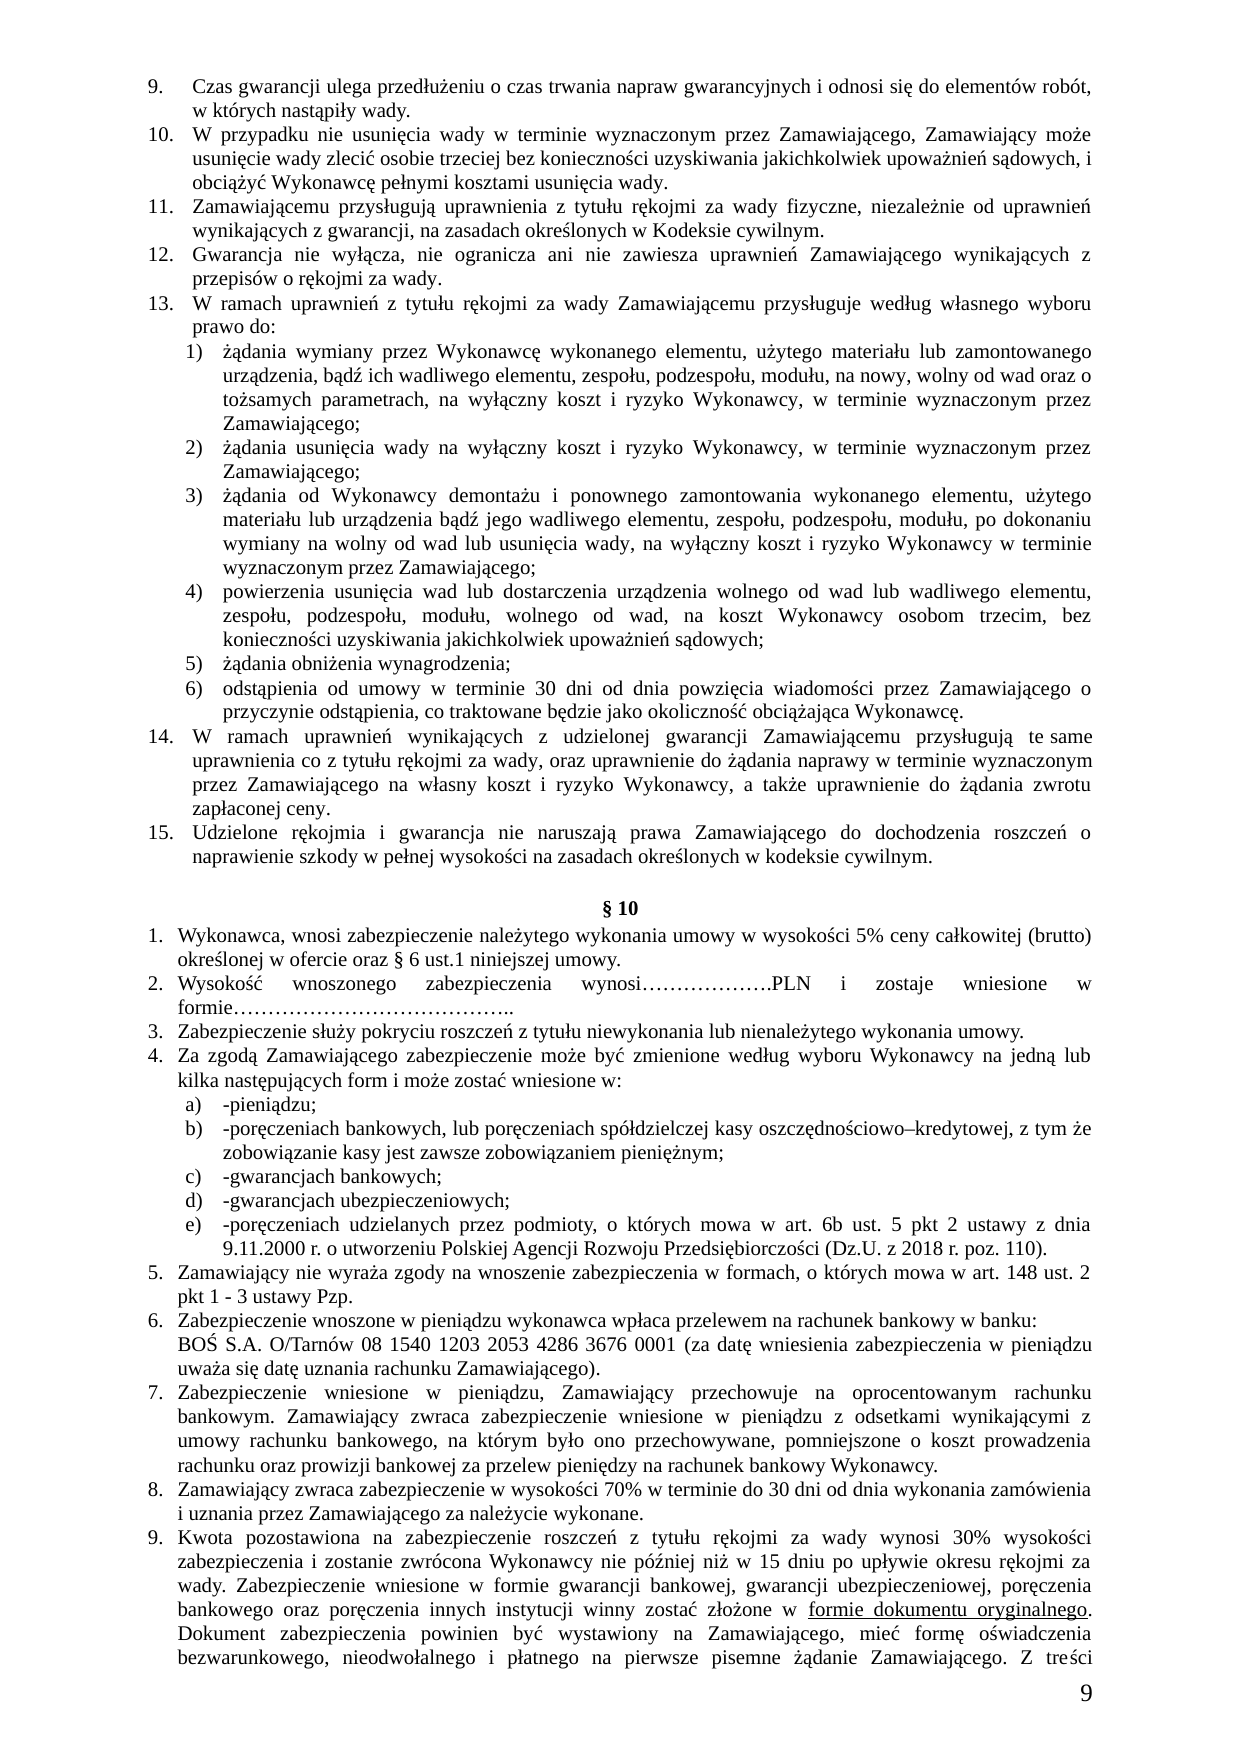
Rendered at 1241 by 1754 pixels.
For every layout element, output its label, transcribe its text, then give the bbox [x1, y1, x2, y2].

list Zamawiający zwraca zabezpieczenie w wysokości 70% w terminie do 30 dni od dnia wykonania zamówienia i uznania przez Zamawiającego za należycie wykonane. [148, 1477, 1092, 1525]
list W ramach uprawnień z tytułu rękojmi za wady Zamawiającemu przysługuje według własnego wyboru prawo do: [148, 290, 1092, 338]
text BOŚ S.A. O/Tarnów 08 1540 1203 2053 4286 3676 0001 (za datę wniesienia zabezpieczenia w pieniądzu uważa się datę uznania rachunku Zamawiającego). [177, 1332, 1092, 1380]
list Zabezpieczenie wnoszone w pieniądzu wykonawca wpłaca przelewem na rachunek bankowy w banku: [148, 1308, 1092, 1332]
list Udzielone rękojmia i gwarancja nie naruszają prawa Zamawiającego do dochodzenia roszczeń o naprawienie szkody w pełnej wysokości na zasadach określonych w kodeksie cywilnym. [148, 820, 1092, 868]
list powierzenia usunięcia wad lub dostarczenia urządzenia wolnego od wad lub wadliwego elementu, zespołu, podzespołu, modułu, wolnego od wad, na koszt Wykonawcy osobom trzecim, bez konieczności uzyskiwania jakichkolwiek upoważnień sądowych; [185, 579, 1092, 651]
list W ramach uprawnień wynikających z udzielonej gwarancji Zamawiającemu przysługują te same uprawnienia co z tytułu rękojmi za wady, oraz uprawnienie do żądania naprawy w terminie wyznaczonym przez Zamawiającego na własny koszt i ryzyko Wykonawcy, a także uprawnienie do żądania zwrotu zapłaconej ceny. [148, 723, 1092, 820]
list Zamawiający nie wyraża zgody na wnoszenie zabezpieczenia w formach, o których mowa w art. 148 ust. 2 pkt 1 - 3 ustawy Pzp. [148, 1260, 1092, 1308]
text § 10 [148, 896, 1092, 919]
list Zamawiającemu przysługują uprawnienia z tytułu rękojmi za wady fizyczne, niezależnie od uprawnień wynikających z gwarancji, na zasadach określonych w Kodeksie cywilnym. [148, 194, 1092, 242]
list żądania obniżenia wynagrodzenia; [185, 651, 1092, 675]
list -gwarancjach bankowych; [185, 1164, 1092, 1188]
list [148, 1525, 1092, 1669]
list Gwarancja nie wyłącza, nie ogranicza ani nie zawiesza uprawnień Zamawiającego wynikających z przepisów o rękojmi za wady. [148, 242, 1092, 290]
list -gwarancjach ubezpieczeniowych; [185, 1188, 1092, 1212]
list żądania od Wykonawcy demontażu i ponownego zamontowania wykonanego elementu, użytego materiału lub urządzenia bądź jego wadliwego elementu, zespołu, podzespołu, modułu, po dokonaniu wymiany na wolny od wad lub usunięcia wady, na wyłączny koszt i ryzyko Wykonawcy w terminie wyznaczonym przez Zamawiającego; [185, 483, 1092, 579]
list żądania usunięcia wady na wyłączny koszt i ryzyko Wykonawcy, w terminie wyznaczonym przez Zamawiającego; [185, 435, 1092, 483]
list Wykonawca, wnosi zabezpieczenie należytego wykonania umowy w wysokości 5% ceny całkowitej (brutto) określonej w ofercie oraz § 6 ust.1 niniejszej umowy. [148, 923, 1092, 971]
list Wysokość wnoszonego zabezpieczenia wynosi……………….PLN i zostaje wniesione w formie………………………………….. [148, 971, 1092, 1019]
list Zabezpieczenie służy pokryciu roszczeń z tytułu niewykonania lub nienależytego wykonania umowy. [148, 1019, 1092, 1043]
list W przypadku nie usunięcia wady w terminie wyznaczonym przez Zamawiającego, Zamawiający może usunięcie wady zlecić osobie trzeciej bez konieczności uzyskiwania jakichkolwiek upoważnień sądowych, i obciążyć Wykonawcę pełnymi kosztami usunięcia wady. [148, 122, 1092, 194]
list żądania wymiany przez Wykonawcę wykonanego elementu, użytego materiału lub zamontowanego urządzenia, bądź ich wadliwego elementu, zespołu, podzespołu, modułu, na nowy, wolny od wad oraz o tożsamych parametrach, na wyłączny koszt i ryzyko Wykonawcy, w terminie wyznaczonym przez Zamawiającego; [185, 338, 1092, 435]
list Zabezpieczenie wniesione w pieniądzu, Zamawiający przechowuje na oprocentowanym rachunku bankowym. Zamawiający zwraca zabezpieczenie wniesione w pieniądzu z odsetkami wynikającymi z umowy rachunku bankowego, na którym było ono przechowywane, pomniejszone o koszt prowadzenia rachunku oraz prowizji bankowej za przelew pieniędzy na rachunek bankowy Wykonawcy. [148, 1380, 1092, 1477]
list -poręczeniach udzielanych przez podmioty, o których mowa w art. 6b ust. 5 pkt 2 ustawy z dnia 9.11.2000 r. o utworzeniu Polskiej Agencji Rozwoju Przedsiębiorczości (Dz.U. z 2018 r. poz. 110). [185, 1212, 1092, 1260]
list -pieniądzu; [185, 1092, 1092, 1116]
list odstąpienia od umowy w terminie 30 dni od dnia powzięcia wiadomości przez Zamawiającego o przyczynie odstąpienia, co traktowane będzie jako okoliczność obciążająca Wykonawcę. [185, 675, 1092, 723]
list Czas gwarancji ulega przedłużeniu o czas trwania napraw gwarancyjnych i odnosi się do elementów robót, w których nastąpiły wady. [148, 74, 1092, 122]
list Za zgodą Zamawiającego zabezpieczenie może być zmienione według wyboru Wykonawcy na jedną lub kilka następujących form i może zostać wniesione w: [148, 1043, 1092, 1092]
list -poręczeniach bankowych, lub poręczeniach spółdzielczej kasy oszczędnościowo–kredytowej, z tym że zobowiązanie kasy jest zawsze zobowiązaniem pieniężnym; [185, 1116, 1092, 1164]
